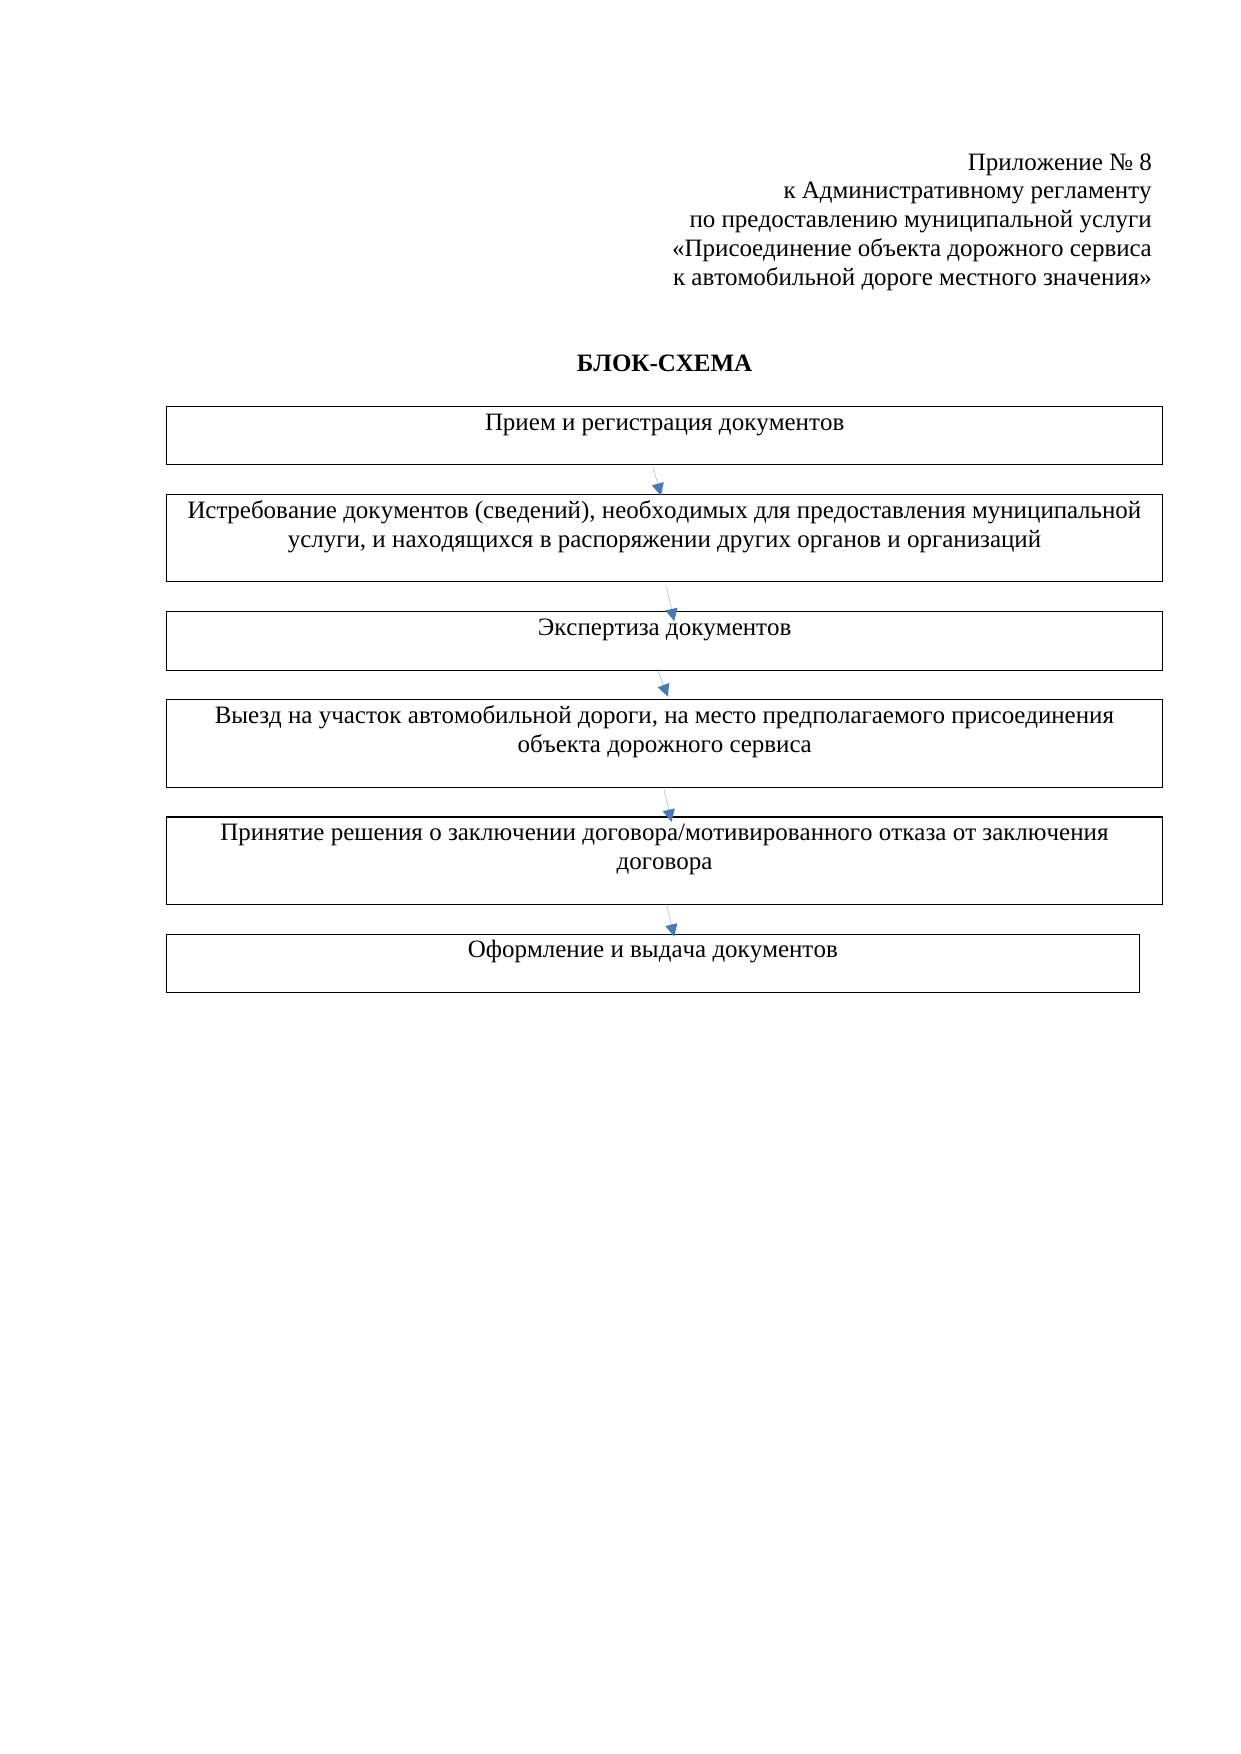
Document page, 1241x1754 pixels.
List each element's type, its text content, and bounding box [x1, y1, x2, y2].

text к Административному регламенту [177, 176, 1152, 204]
table_header Прием и регистрация документов [167, 407, 1162, 464]
text Приложение № 8 [177, 147, 1152, 176]
table_header Выезд на участок автомобильной дороги, на место предполагаемого присоединения объекта дорожного сервиса [167, 700, 1162, 787]
table_header Истребование документов (сведений), необходимых для предоставления муниципальной услуги, и находящихся в распоряжении других органов и организаций [167, 495, 1162, 581]
table_header Принятие решения о заключении договора/мотивированного отказа от заключения договора [167, 818, 1162, 904]
text «Присоединение объекта дорожного сервиса [177, 233, 1152, 262]
table_header Оформление и выдача документов [167, 935, 1139, 992]
text БЛОК-СХЕМА [177, 348, 1152, 377]
table_header Экспертиза документов [167, 612, 1162, 669]
text по предоставлению муниципальной услуги [177, 204, 1152, 233]
text к автомобильной дороге местного значения» [177, 262, 1152, 291]
